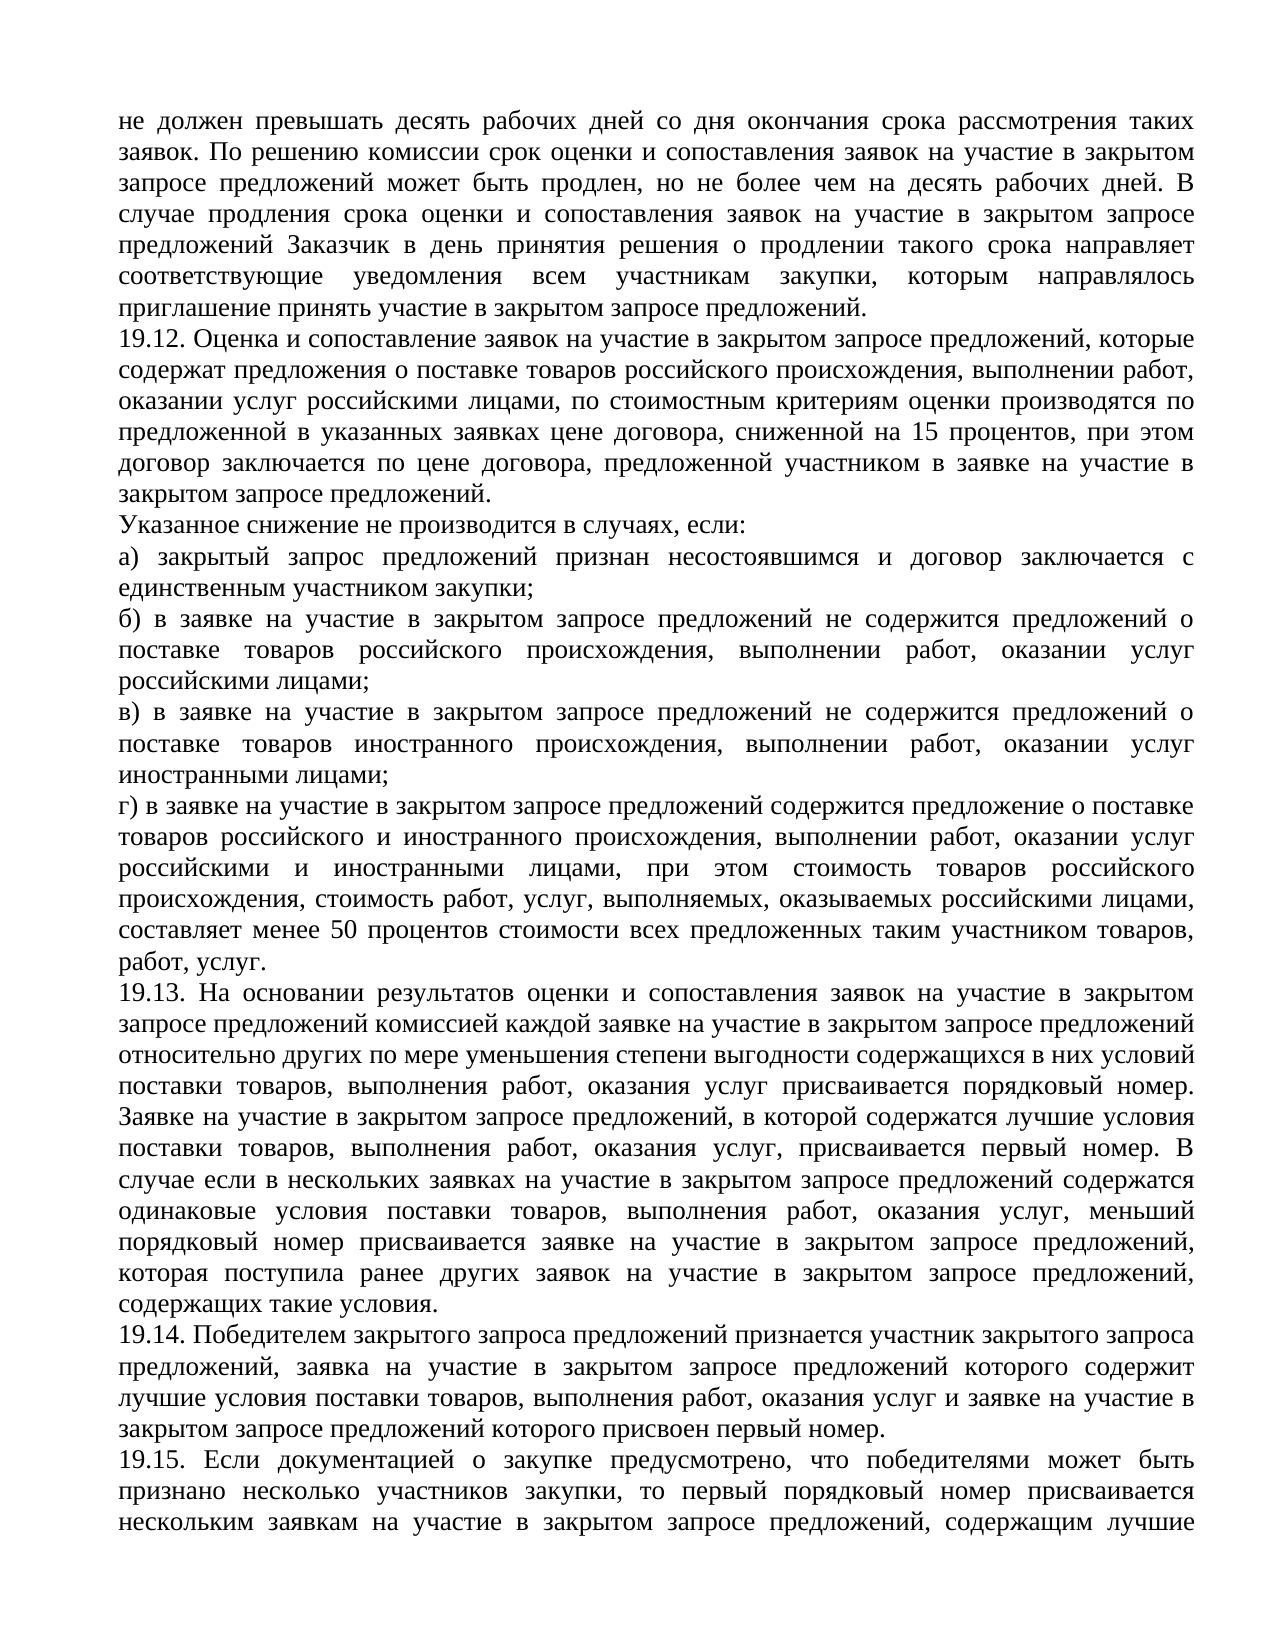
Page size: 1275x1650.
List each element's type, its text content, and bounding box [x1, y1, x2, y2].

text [118, 104, 1196, 322]
text в) в заявке на участие в закрытом запросе предложений не содержится предложений о поставке товаров иностранного происхождения, выполнении работ, оказании услуг иностранными лицами; [118, 696, 1196, 789]
text 19.13. На основании результатов оценки и сопоставления заявок на участие в закрытом запросе предложений комиссией каждой заявке на участие в закрытом запросе предложений относительно других по мере уменьшения степени выгодности содержащихся в них условий поставки товаров, выполнения работ, оказания услуг присваивается порядковый номер. Заявке на участие в закрытом запросе предложений, в которой содержатся лучшие условия поставки товаров, выполнения работ, оказания услуг, присваивается первый номер. В случае если в нескольких заявках на участие в закрытом запросе предложений содержатся одинаковые условия поставки товаров, выполнения работ, оказания услуг, меньший порядковый номер присваивается заявке на участие в закрытом запросе предложений, которая поступила ранее других заявок на участие в закрытом запросе предложений, содержащих такие условия. [118, 976, 1196, 1318]
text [118, 1443, 1196, 1536]
text а) закрытый запрос предложений признан несостоявшимся и договор заключается с единственным участником закупки; [118, 540, 1196, 602]
text Указанное снижение не производится в случаях, если: [118, 509, 1196, 540]
text г) в заявке на участие в закрытом запросе предложений содержится предложение о поставке товаров российского и иностранного происхождения, выполнении работ, оказании услуг российскими и иностранными лицами, при этом стоимость товаров российского происхождения, стоимость работ, услуг, выполняемых, оказываемых российскими лицами, составляет менее 50 процентов стоимости всех предложенных таким участником товаров, работ, услуг. [118, 789, 1196, 976]
text б) в заявке на участие в закрытом запросе предложений не содержится предложений о поставке товаров российского происхождения, выполнении работ, оказании услуг российскими лицами; [118, 602, 1196, 696]
text 19.14. Победителем закрытого запроса предложений признается участник закрытого запроса предложений, заявка на участие в закрытом запросе предложений которого содержит лучшие условия поставки товаров, выполнения работ, оказания услуг и заявке на участие в закрытом запросе предложений которого присвоен первый номер. [118, 1318, 1196, 1443]
text 19.12. Оценка и сопоставление заявок на участие в закрытом запросе предложений, которые содержат предложения о поставке товаров российского происхождения, выполнении работ, оказании услуг российскими лицами, по стоимостным критериям оценки производятся по предложенной в указанных заявках цене договора, сниженной на 15 процентов, при этом договор заключается по цене договора, предложенной участником в заявке на участие в закрытом запросе предложений. [118, 322, 1196, 509]
